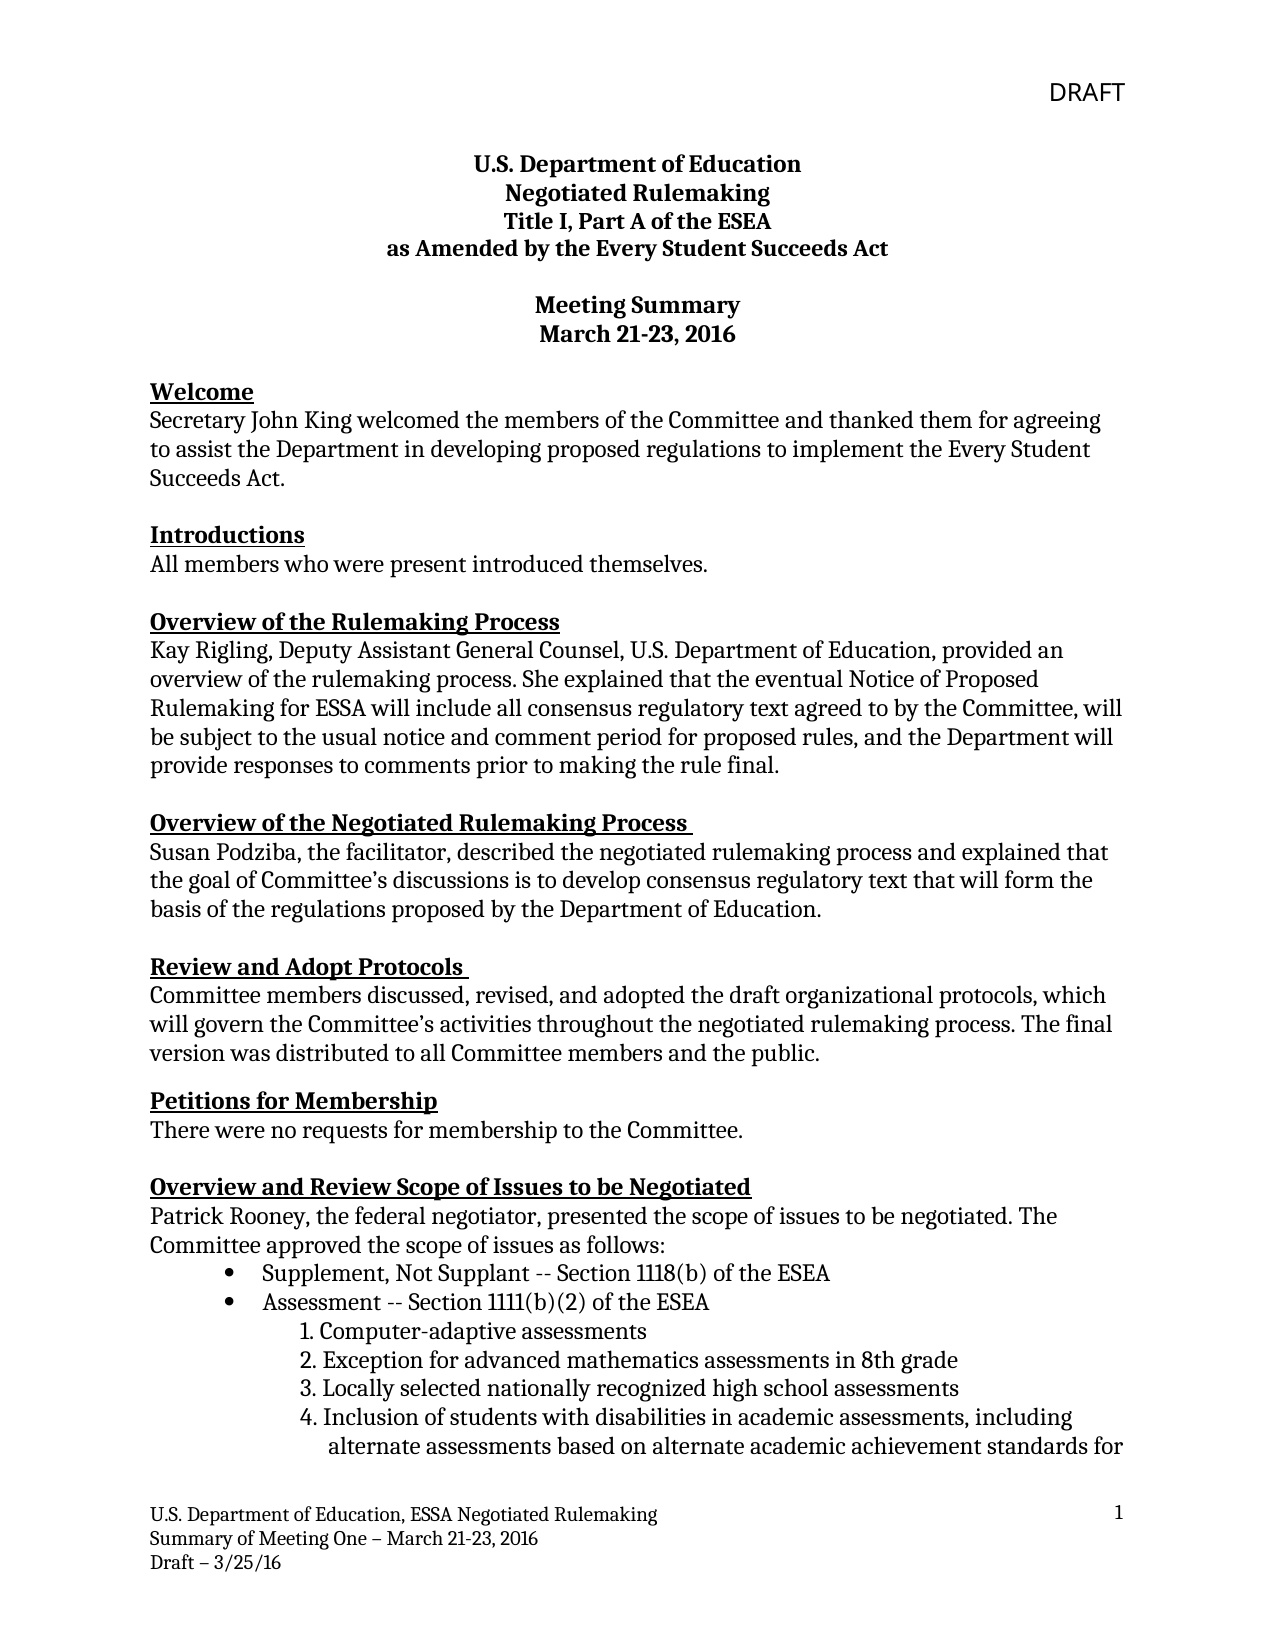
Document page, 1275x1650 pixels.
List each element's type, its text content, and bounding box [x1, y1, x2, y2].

text Overview of the Rulemaking Process [150, 608, 1125, 636]
text There were no requests for membership to the Committee. [150, 1116, 1125, 1144]
text Welcome [150, 378, 1125, 406]
text Secretary John King welcomed the members of the Committee and thanked them for agreeing to assist the Department in developing proposed regulations to implement the Every Student Succeeds Act. [150, 406, 1125, 493]
text Petitions for Membership [150, 1087, 1125, 1116]
text Overview of the Negotiated Rulemaking Process [150, 809, 1125, 838]
text Kay Rigling, Deputy Assistant General Counsel, U.S. Department of Education, provided an overview of the rulemaking process. She explained that the eventual Notice of Proposed Rulemaking for ESSA will include all consensus regulatory text agreed to by the Committee, will be subject to the usual notice and comment period for proposed rules, and the Department will provide responses to comments prior to making the rule final. [150, 636, 1125, 780]
text Title I, Part A of the ESEA as Amended by the Every Student Succeeds Act [150, 207, 1125, 263]
text Meeting Summary [150, 291, 1125, 320]
text March 21-23, 2016 [150, 320, 1125, 349]
text Negotiated Rulemaking [150, 179, 1125, 207]
text 1. Computer-adaptive assessments [300, 1317, 1125, 1346]
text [300, 1403, 1125, 1461]
text Susan Podziba, the facilitator, described the negotiated rulemaking process and explained that the goal of Committee’s discussions is to develop consensus regulatory text that will form the basis of the regulations proposed by the Department of Education. [150, 838, 1144, 924]
text Committee members discussed, revised, and adopted the draft organizational protocols, which will govern the Committee’s activities throughout the negotiated rulemaking process. The final version was distributed to all Committee members and the public. [150, 981, 1144, 1068]
list Assessment -- Section 1111(b)(2) of the ESEA [225, 1288, 1125, 1317]
text Overview and Review Scope of Issues to be Negotiated [150, 1173, 1125, 1202]
text 2. Exception for advanced mathematics assessments in 8th grade [300, 1346, 1125, 1374]
text Introductions [150, 521, 1125, 550]
list Supplement, Not Supplant -- Section 1118(b) of the ESEA [225, 1259, 1125, 1288]
text All members who were present introduced themselves. [150, 550, 1125, 579]
text Review and Adopt Protocols [150, 953, 1125, 981]
text U.S. Department of Education [150, 150, 1125, 179]
text 3. Locally selected nationally recognized high school assessments [300, 1374, 1125, 1403]
text Patrick Rooney, the federal negotiator, presented the scope of issues to be negotiated. The Committee approved the scope of issues as follows: [150, 1202, 1125, 1259]
